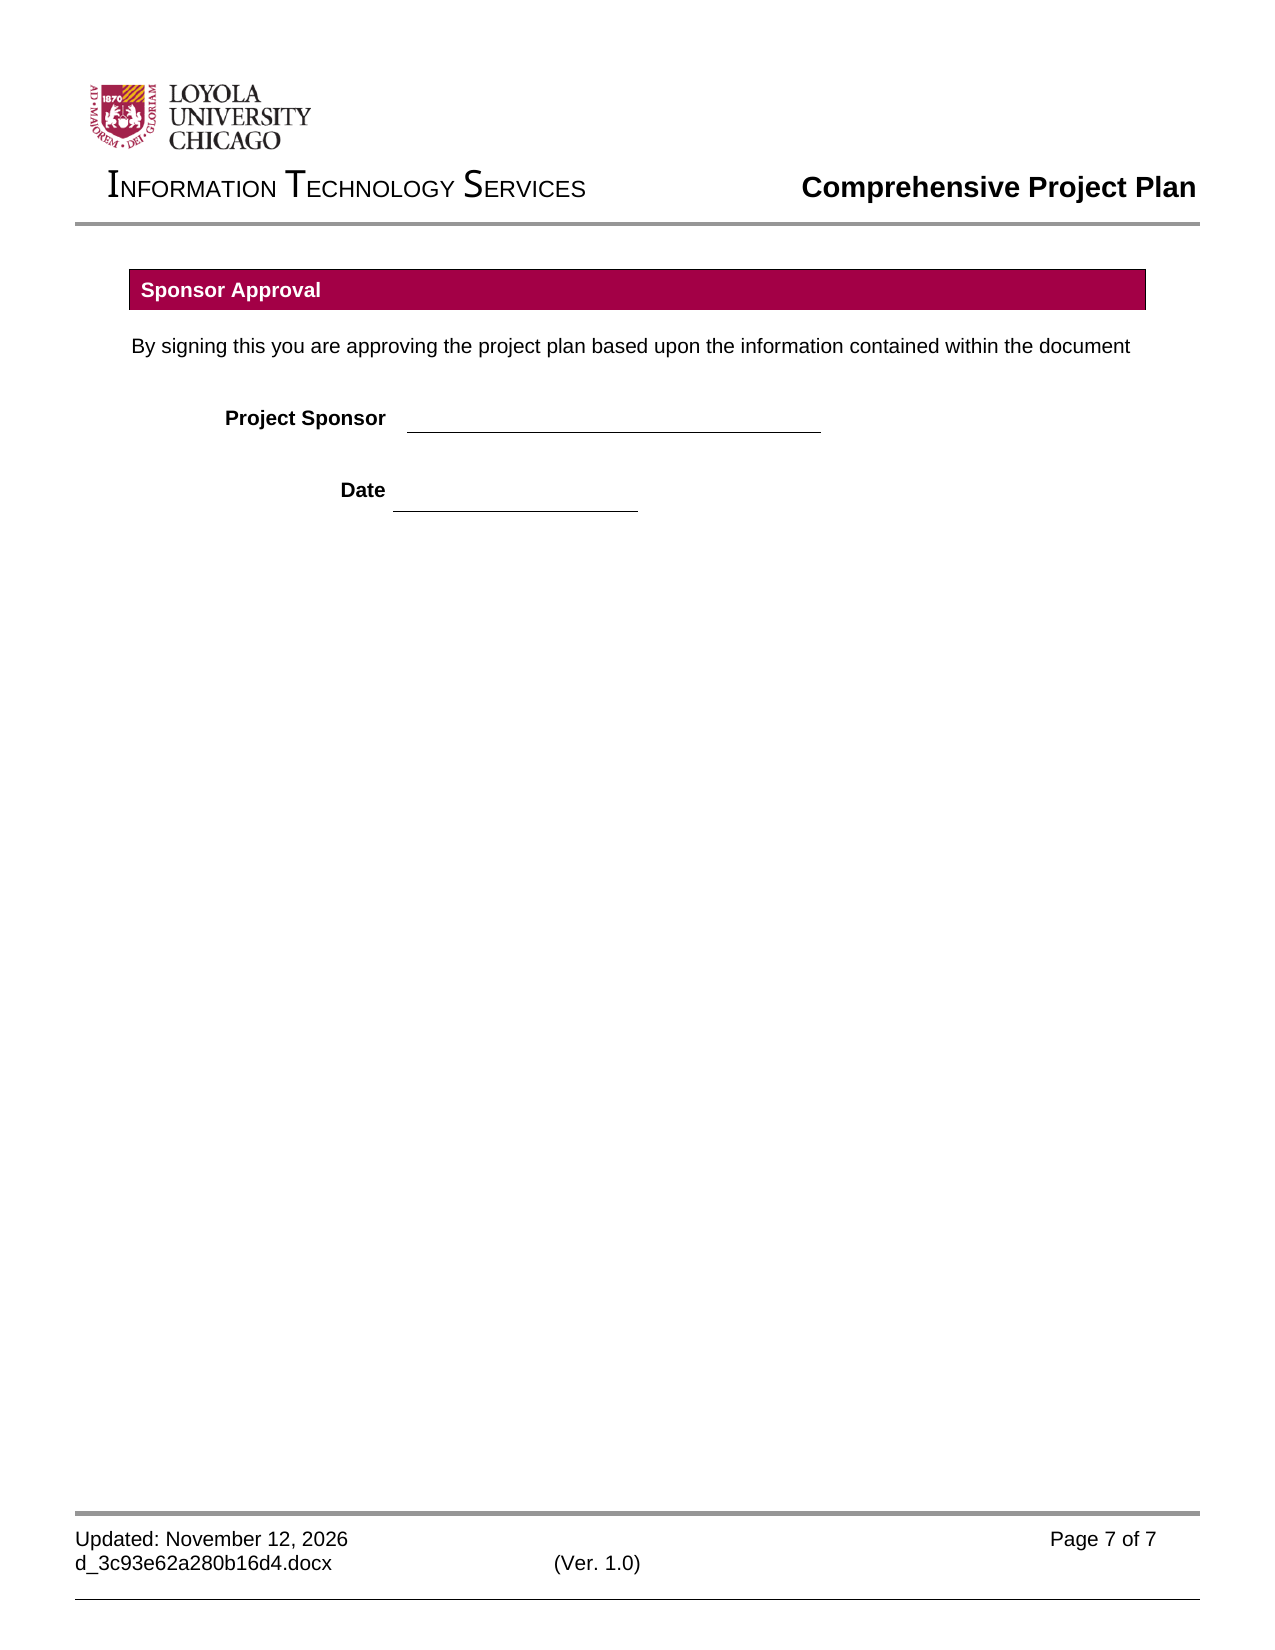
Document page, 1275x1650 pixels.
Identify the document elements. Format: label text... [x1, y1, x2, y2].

text By signing this you are approving the project plan based upon the information contained within the document [131, 334, 1144, 358]
picture [75, 74, 394, 158]
text Date [75, 477, 1200, 501]
text Project Sponsor [75, 406, 1200, 429]
table_header Sponsor Approval [130, 270, 1145, 310]
